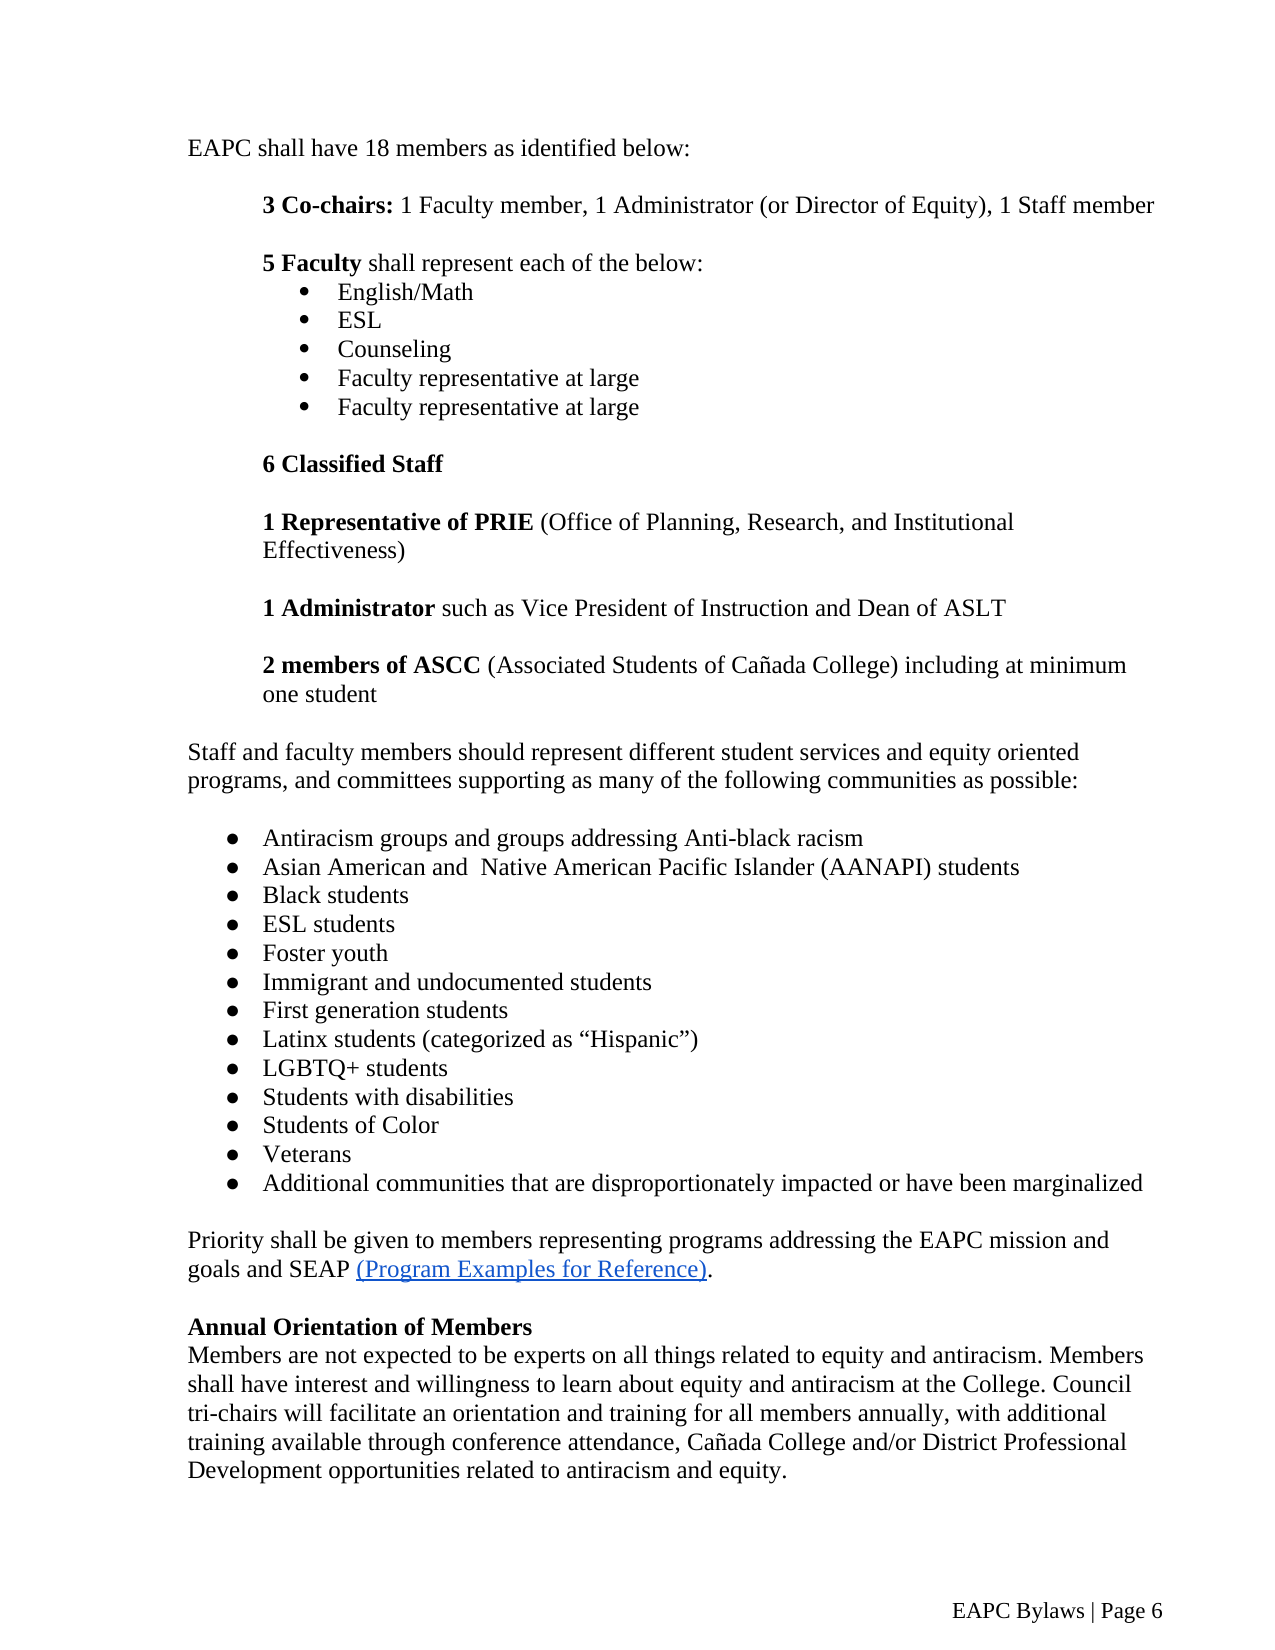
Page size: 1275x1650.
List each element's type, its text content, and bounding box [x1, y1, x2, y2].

text 5 Faculty shall represent each of the below: [262, 248, 1162, 277]
list First generation students [225, 996, 1162, 1024]
list Faculty representative at large [300, 392, 1162, 421]
list Additional communities that are disproportionately impacted or have been marginalized [225, 1168, 1162, 1197]
text Priority shall be given to members representing programs addressing the EAPC mission and goals and SEAP (Program Examples for Reference). [187, 1226, 1162, 1283]
list Foster youth [225, 938, 1162, 967]
list Asian American and Native American Pacific Islander (AANAPI) students [225, 852, 1162, 881]
list English/Math [300, 277, 1162, 306]
list Students of Color [225, 1111, 1162, 1139]
text 6 Classified Staff [262, 449, 1162, 478]
text EAPC shall have 18 members as identified below: [187, 133, 1162, 162]
list ESL students [225, 909, 1162, 938]
text 1 Representative of PRIE (Office of Planning, Research, and Institutional Effectiveness) [262, 507, 1162, 564]
list Veterans [225, 1139, 1162, 1168]
list Latinx students (categorized as “Hispanic”) [225, 1024, 1162, 1053]
list Immigrant and undocumented students [225, 967, 1162, 996]
list LGBTQ+ students [225, 1053, 1162, 1082]
list Black students [225, 881, 1162, 909]
subtitle Annual Orientation of Members [187, 1312, 1162, 1341]
text 2 members of ASCC (Associated Students of Cañada College) including at minimum one student [262, 651, 1162, 708]
list Antiracism groups and groups addressing Anti-black racism [225, 823, 1162, 852]
text 1 Administrator such as Vice President of Instruction and Dean of ASLT [187, 593, 1162, 622]
list Faculty representative at large [300, 363, 1162, 392]
list Counseling [300, 334, 1162, 363]
text Members are not expected to be experts on all things related to equity and antiracism. Members shall have interest and willingness to learn about equity and antiracism at the College. Council tri-chairs will facilitate an orientation and training for all members annually, with additional training available through conference attendance, Cañada College and/or District Professional Development opportunities related to antiracism and equity. [187, 1341, 1162, 1484]
text 3 Co-chairs: 1 Faculty member, 1 Administrator (or Director of Equity), 1 Staff member [262, 191, 1162, 219]
list Students with disabilities [225, 1082, 1162, 1111]
list ESL [300, 306, 1162, 334]
text Staff and faculty members should represent different student services and equity oriented programs, and committees supporting as many of the following communities as possible: [187, 737, 1162, 794]
